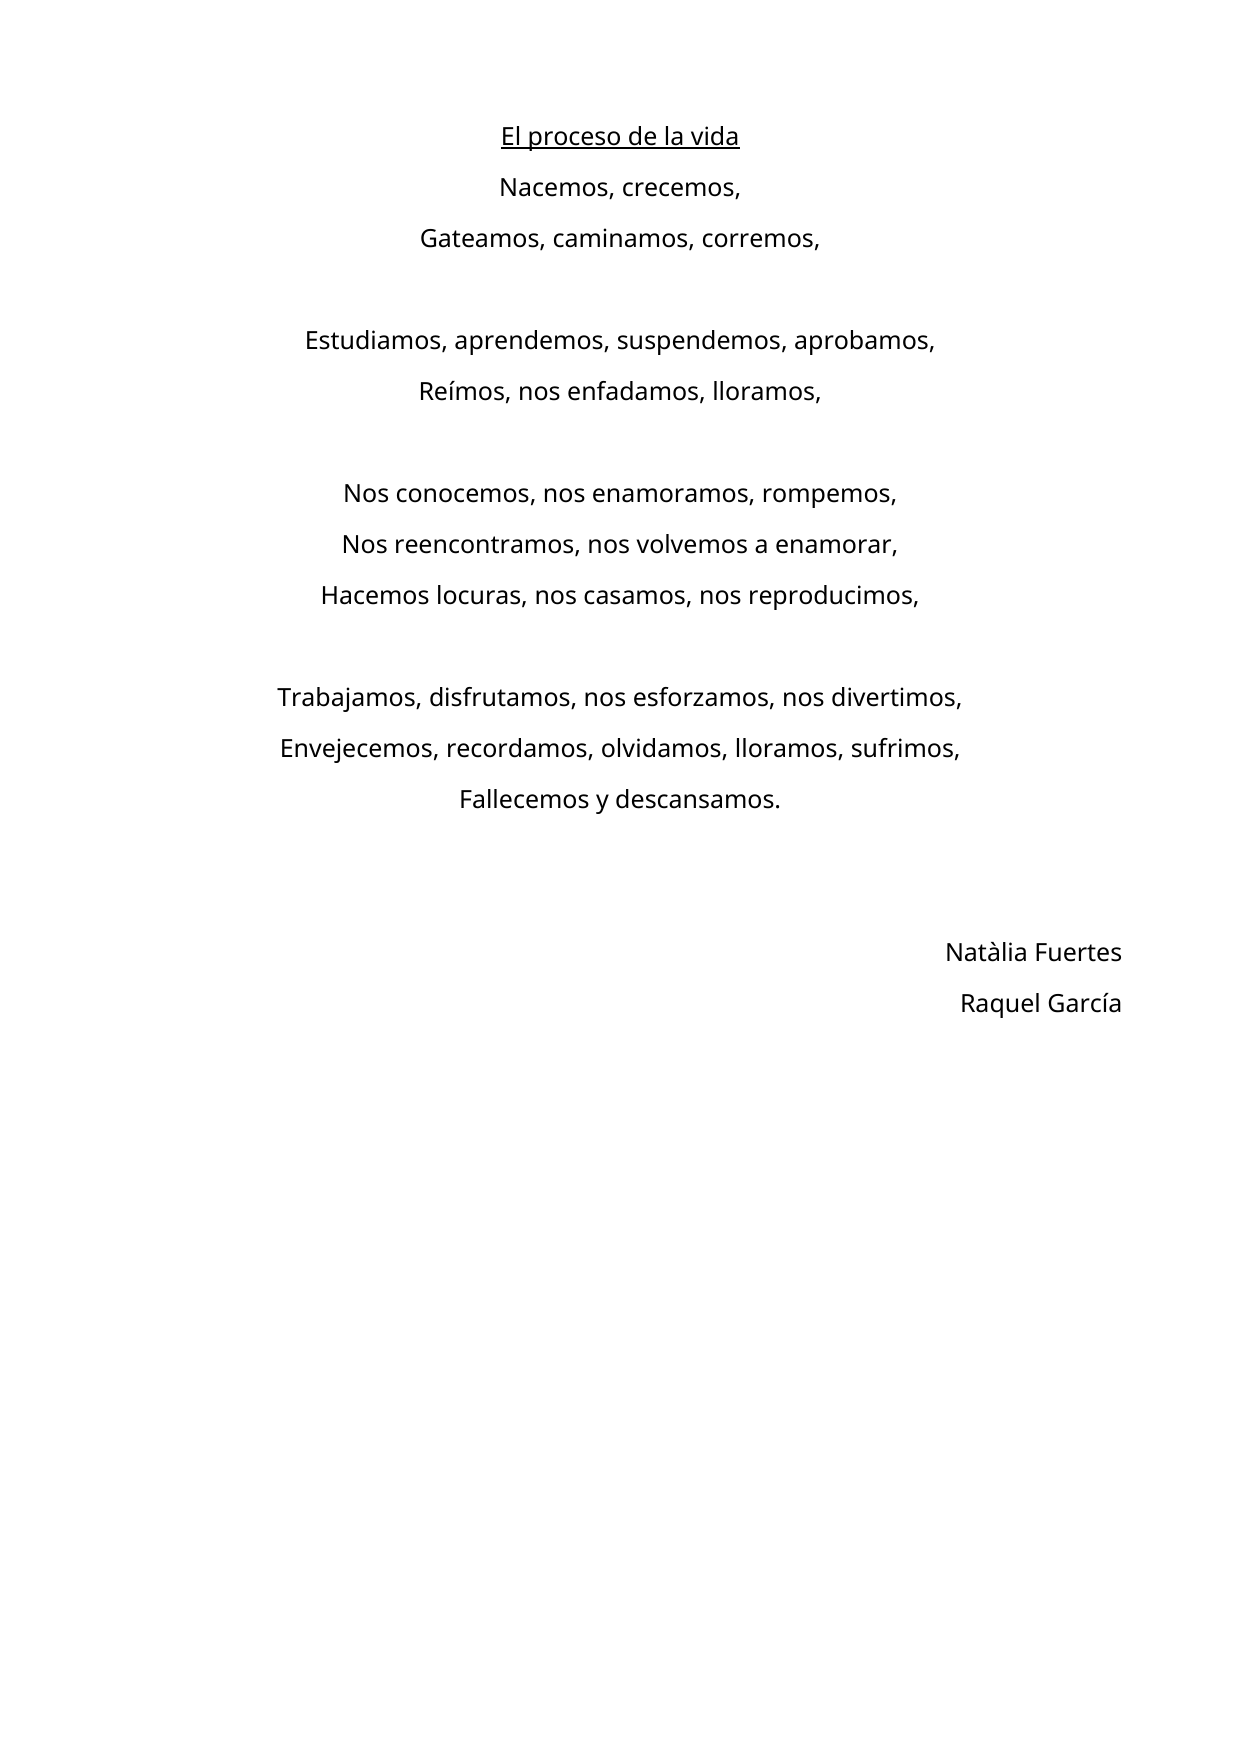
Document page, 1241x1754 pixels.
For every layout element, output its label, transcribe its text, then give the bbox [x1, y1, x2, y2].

text Hacemos locuras, nos casamos, nos reproducimos, [118, 577, 1122, 612]
text Raquel García [118, 986, 1122, 1020]
text Envejecemos, recordamos, olvidamos, lloramos, sufrimos, [118, 731, 1122, 765]
text Fallecemos y descansamos. [118, 782, 1122, 816]
text Estudiamos, aprendemos, suspendemos, aprobamos, [118, 322, 1122, 356]
text Trabajamos, disfrutamos, nos esforzamos, nos divertimos, [118, 679, 1122, 714]
text Reímos, nos enfadamos, lloramos, [118, 373, 1122, 407]
text El proceso de la vida [118, 118, 1122, 152]
text Natàlia Fuertes [118, 935, 1122, 969]
text Nacemos, crecemos, [118, 169, 1122, 203]
text Gateamos, caminamos, corremos, [118, 220, 1122, 254]
text Nos reencontramos, nos volvemos a enamorar, [118, 526, 1122, 561]
text Nos conocemos, nos enamoramos, rompemos, [118, 475, 1122, 509]
